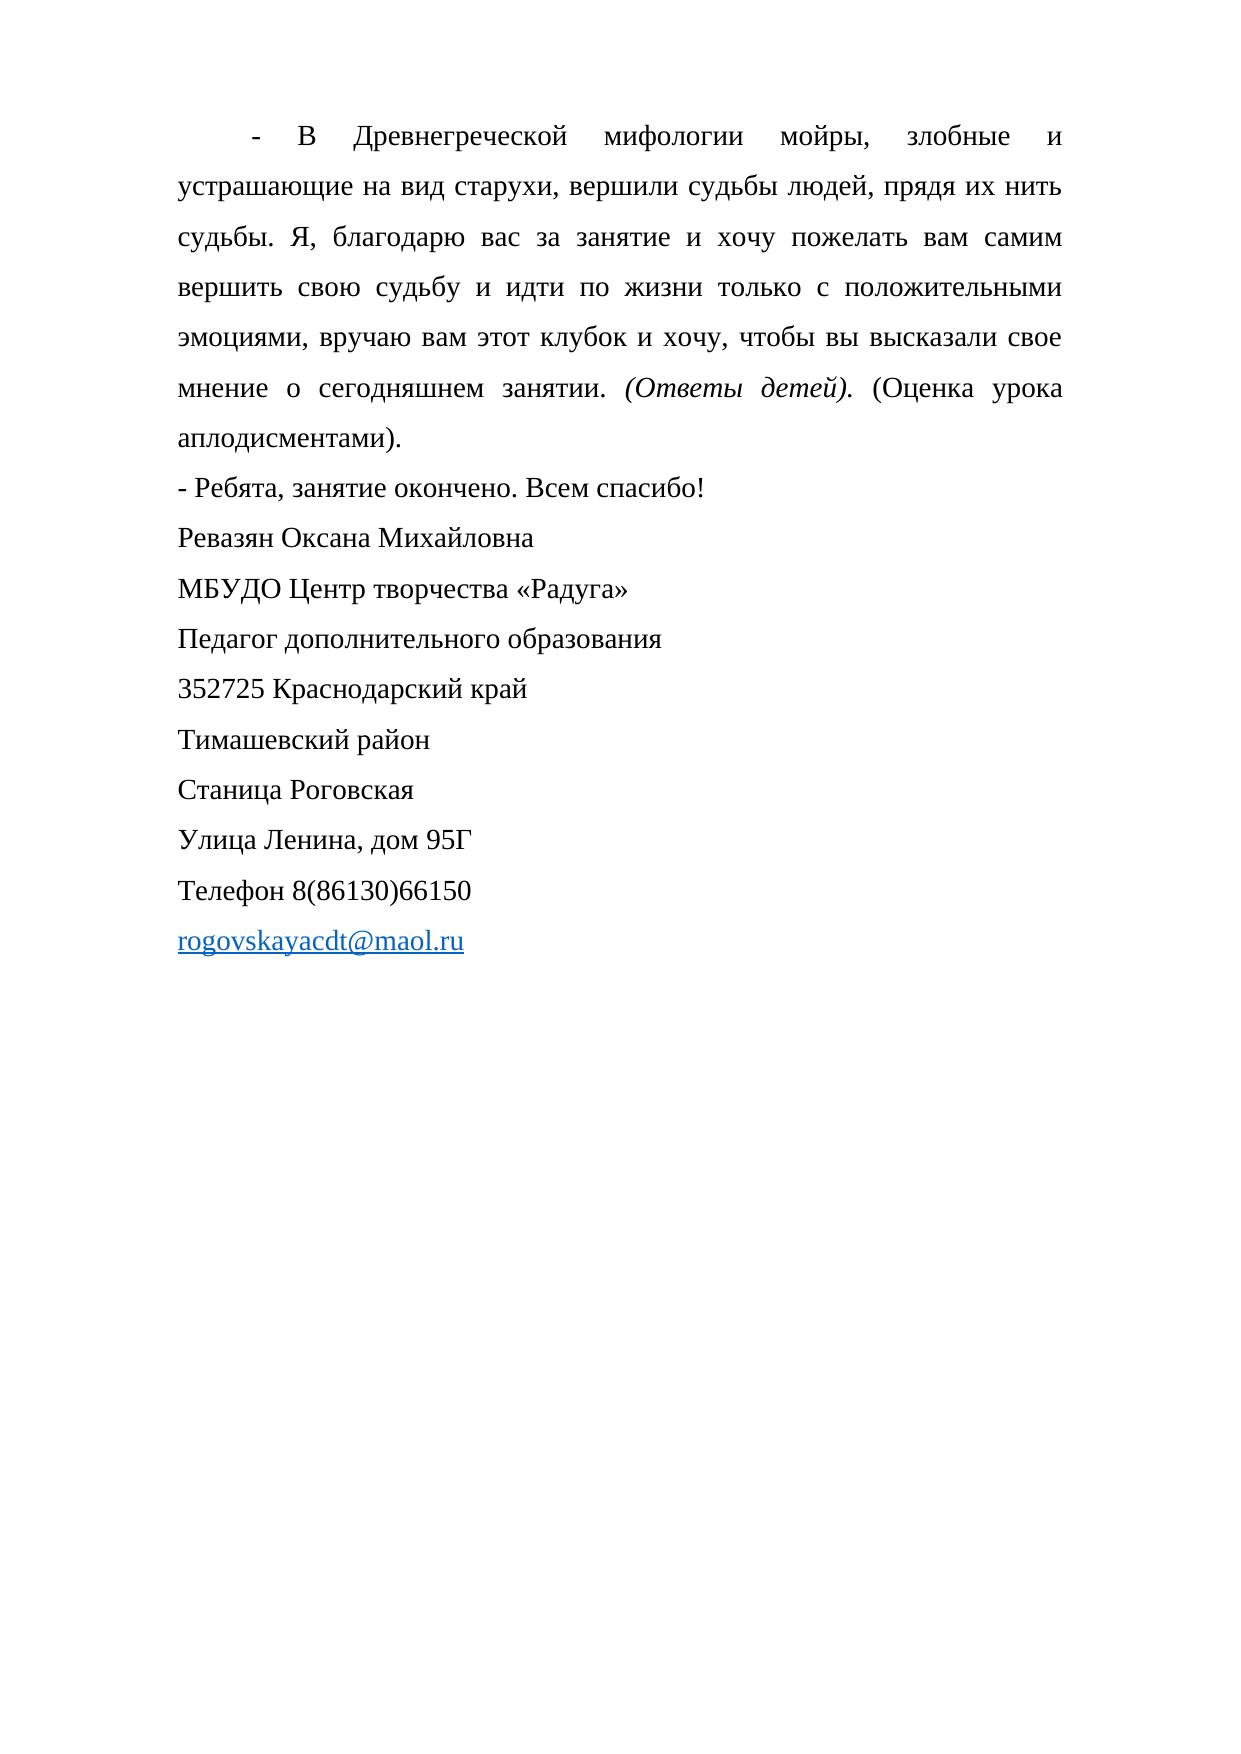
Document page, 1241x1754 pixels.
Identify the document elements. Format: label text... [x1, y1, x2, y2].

text 352725 Краснодарский край [177, 672, 1063, 705]
text Тимашевский район [177, 722, 1063, 755]
text Педагог дополнительного образования [177, 621, 1063, 655]
text - В Древнегреческой мифологии мойры, злобные и устрашающие на вид старухи, вершили судьбы людей, прядя их нить судьбы. Я, благодарю вас за занятие и хочу пожелать вам самим вершить свою судьбу и идти по жизни только с положительными эмоциями, вручаю вам этот клубок и хочу, чтобы вы высказали свое мнение о сегодняшнем занятии. (Ответы детей). (Оценка урока аплодисментами). [177, 118, 1063, 453]
text Ревазян Оксана Михайловна [177, 521, 1063, 554]
text - Ребята, занятие окончено. Всем спасибо! [177, 470, 1063, 504]
text Улица Ленина, дом 95Г [177, 822, 1063, 856]
text Станица Роговская [177, 772, 1063, 806]
text rogovskayacdt@maol.ru [177, 923, 1063, 957]
text Телефон 8(86130)66150 [177, 873, 1063, 906]
text МБУДО Центр творчества «Радуга» [177, 571, 1063, 604]
